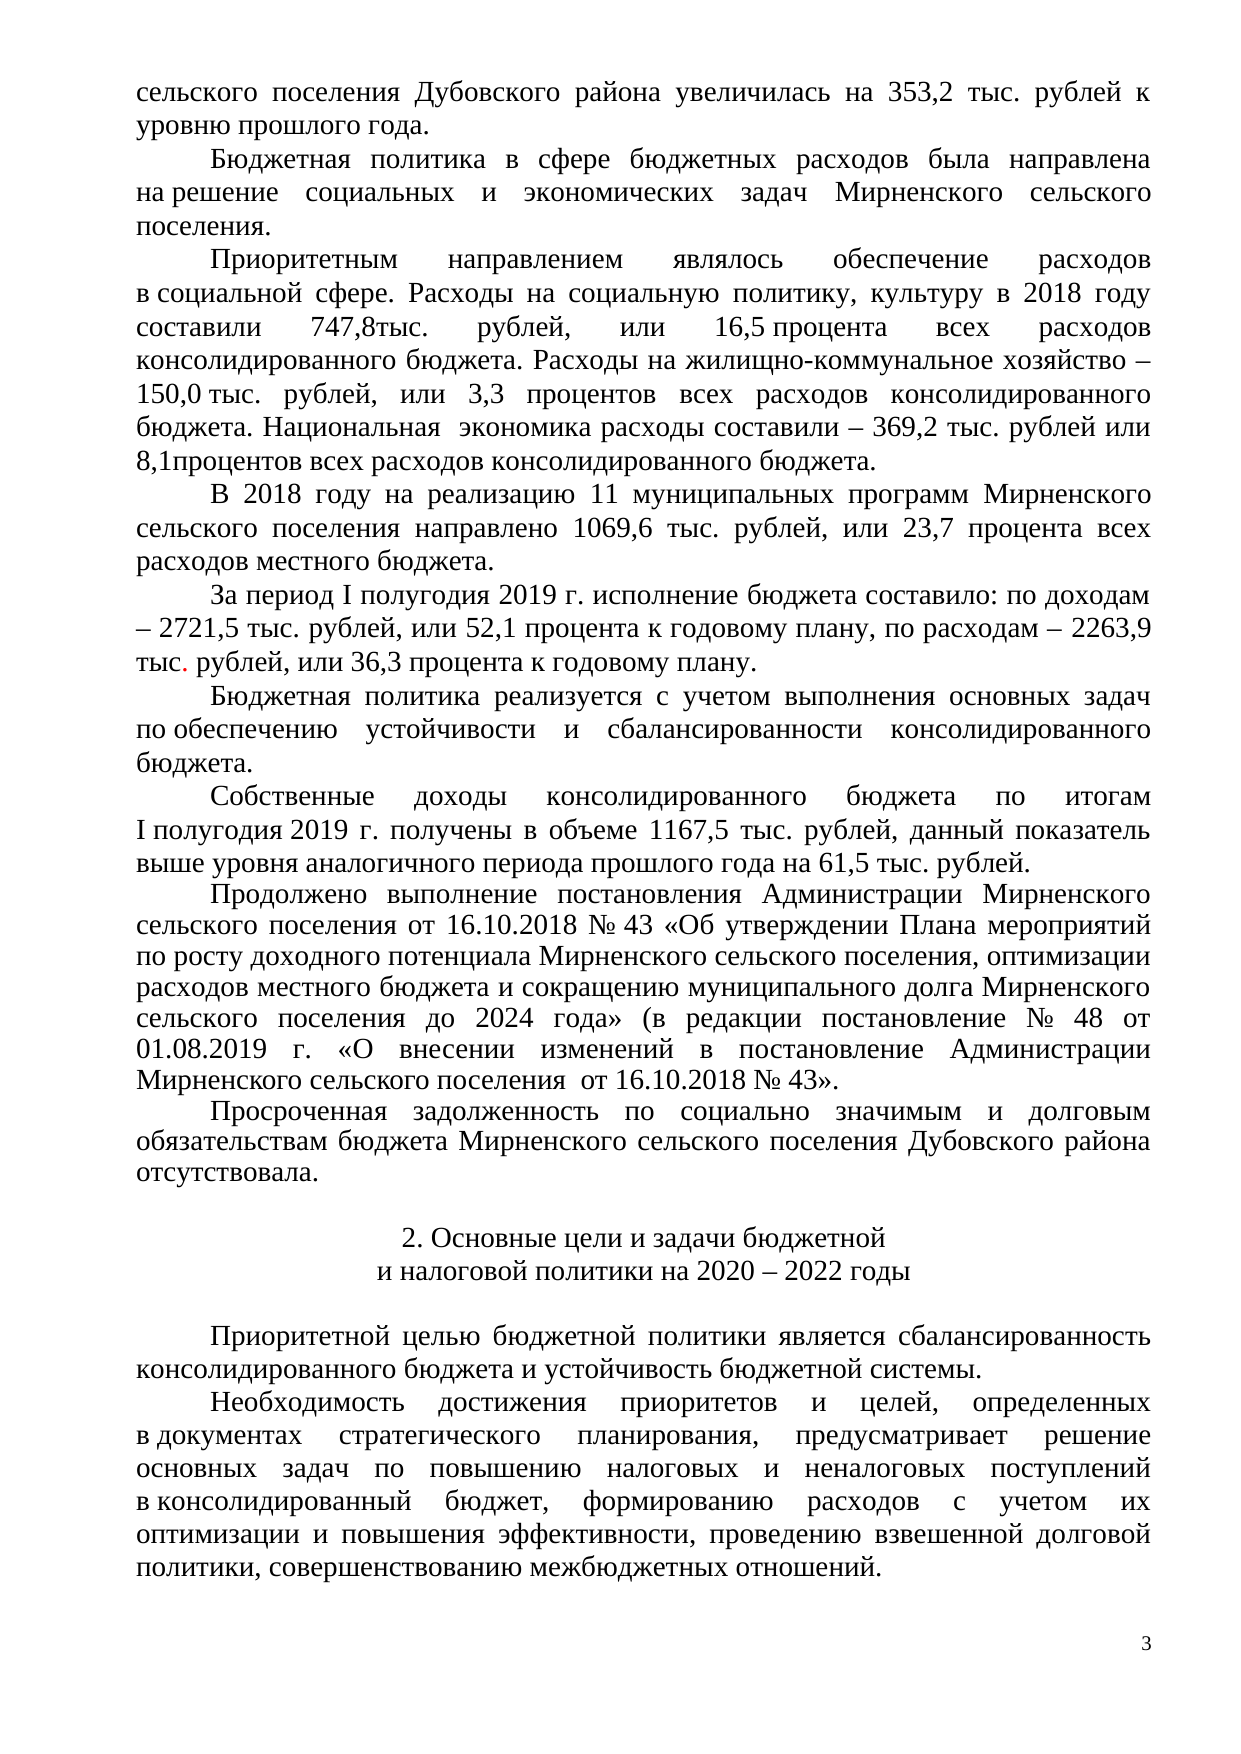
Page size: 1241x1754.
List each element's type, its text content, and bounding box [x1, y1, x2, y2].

text За период I полугодия 2019 г. исполнение бюджета составило: по доходам – 2721,5 тыс. рублей, или 52,1 процента к годовому плану, по расходам – 2263,9 тыс. рублей, или 36,3 процента к годовому плану. [136, 577, 1152, 678]
text Необходимость достижения приоритетов и целей, определенных в документах стратегического планирования, предусматривает решение основных задач по повышению налоговых и неналоговых поступлений в консолидированный бюджет, формированию расходов с учетом их оптимизации и повышения эффективности, проведению взвешенной долговой политики, совершенствованию межбюджетных отношений. [136, 1385, 1152, 1582]
text Приоритетной целью бюджетной политики является сбалансированность консолидированного бюджета и устойчивость бюджетной системы. [136, 1319, 1152, 1385]
text Бюджетная политика в сфере бюджетных расходов была направлена на решение социальных и экономических задач Мирненского сельского поселения. [136, 141, 1152, 242]
text Приоритетным направлением являлось обеспечение расходов в социальной сфере. Расходы на социальную политику, культуру в 2018 году составили 747,8тыс. рублей, или 16,5 процента всех расходов консолидированного бюджета. Расходы на жилищно-коммунальное хозяйство – 150,0 тыс. рублей, или 3,3 процентов всех расходов консолидированного бюджета. Национальная экономика расходы составили – 369,2 тыс. рублей или 8,1процентов всех расходов консолидированного бюджета. [136, 242, 1152, 476]
text Просроченная задолженность по социально значимым и долговым обязательствам бюджета Мирненского сельского поселения Дубовского района отсутствовала. [136, 1095, 1152, 1188]
text Продолжено выполнение постановления Администрации Мирненского сельского поселения от 16.10.2018 № 43 «Об утверждении Плана мероприятий по росту доходного потенциала Мирненского сельского поселения, оптимизации расходов местного бюджета и сокращению муниципального долга Мирненского сельского поселения до 2024 года» (в редакции постановление № 48 от 01.08.2019 г. «О внесении изменений в постановление Администрации Мирненского сельского поселения от 16.10.2018 № 43». [136, 879, 1152, 1095]
text В 2018 году на реализацию 11 муниципальных программ Мирненского сельского поселения направлено 1069,6 тыс. рублей, или 23,7 процента всех расходов местного бюджета. [136, 476, 1152, 577]
text 2. Основные цели и задачи бюджетной [136, 1221, 1152, 1254]
text и налоговой политики на 2020 – 2022 годы [136, 1254, 1152, 1286]
text Бюджетная политика реализуется с учетом выполнения основных задач по обеспечению устойчивости и сбалансированности консолидированного бюджета. [136, 678, 1152, 778]
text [136, 74, 1152, 141]
text Собственные доходы консолидированного бюджета по итогам I полугодия 2019 г. получены в объеме 1167,5 тыс. рублей, данный показатель выше уровня аналогичного периода прошлого года на 61,5 тыс. рублей. [136, 778, 1152, 879]
